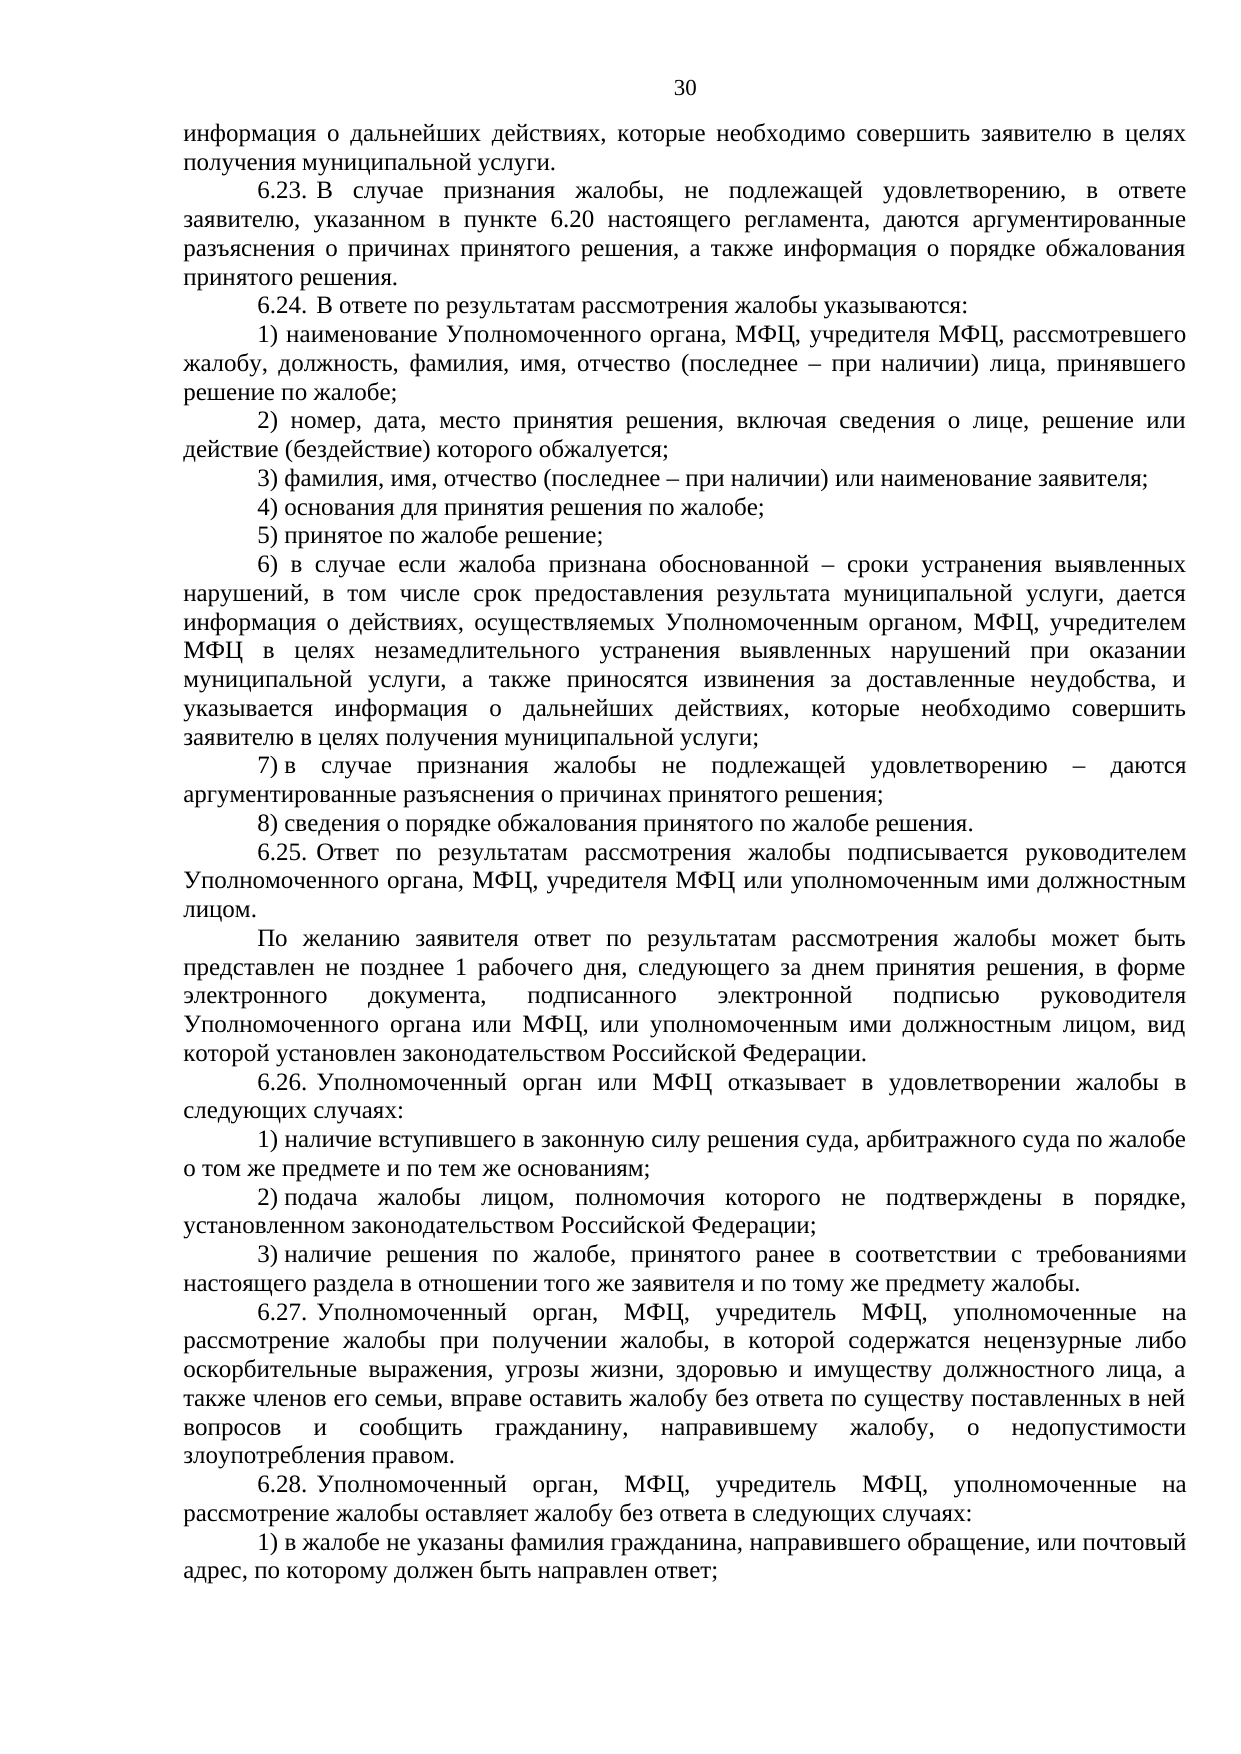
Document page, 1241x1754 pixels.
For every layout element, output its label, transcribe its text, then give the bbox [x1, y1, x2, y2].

text 2).подача жалобы лицом, полномочия которого не подтверждены в порядке, установленном законодательством Российской Федерации; [183, 1182, 1187, 1239]
list Уполномоченный орган или МФЦ отказывает в удовлетворении жалобы в следующих случаях: [183, 1067, 1187, 1124]
text 3) фамилия, имя, отчество (последнее – при наличии) или наименование заявителя; [183, 463, 1187, 492]
text 2) номер, дата, место принятия решения, включая сведения о лице, решение или действие (бездействие) которого обжалуется; [183, 406, 1187, 463]
text 5) принятое по жалобе решение; [183, 521, 1187, 549]
list Уполномоченный орган, МФЦ, учредитель МФЦ, уполномоченные на рассмотрение жалобы при получении жалобы, в которой содержатся нецензурные либо оскорбительные выражения, угрозы жизни, здоровью и имуществу должностного лица, а также членов его семьи, вправе оставить жалобу без ответа по существу поставленных в ней вопросов и сообщить гражданину, направившему жалобу, о недопустимости злоупотребления правом. [183, 1297, 1187, 1469]
list Ответ по результатам рассмотрения жалобы подписывается руководителем Уполномоченного органа, МФЦ, учредителя МФЦ или уполномоченным ими должностным лицом. [183, 837, 1187, 923]
list В случае признания жалобы, не подлежащей удовлетворению, в ответе заявителю, указанном в пункте 6.20 настоящего регламента, даются аргументированные разъяснения о причинах принятого решения, а также информация о порядке обжалования принятого решения. [183, 176, 1187, 291]
text 1) наличие вступившего в законную силу решения суда, арбитражного суда по жалобе о том же предмете и по тем же основаниям; [183, 1124, 1187, 1182]
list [183, 118, 1187, 176]
text 8) сведения о порядке обжалования принятого по жалобе решения. [183, 808, 1187, 837]
text 6) в случае если жалоба признана обоснованной – сроки устранения выявленных нарушений, в том числе срок предоставления результата муниципальной услуги, дается информация о действиях, осуществляемых Уполномоченным органом, МФЦ, учредителем МФЦ в целях незамедлительного устранения выявленных нарушений при оказании муниципальной услуги, а также приносятся извинения за доставленные неудобства, и указывается информация о дальнейших действиях, которые необходимо совершить заявителю в целях получения муниципальной услуги; [183, 549, 1187, 751]
text 4) основания для принятия решения по жалобе; [183, 492, 1187, 521]
list В ответе по результатам рассмотрения жалобы указываются: [183, 291, 1187, 319]
text 1) наименование Уполномоченного органа, МФЦ, учредителя МФЦ, рассмотревшего жалобу, должность, фамилия, имя, отчество (последнее – при наличии) лица, принявшего решение по жалобе; [183, 319, 1187, 406]
text 7).в случае признания жалобы не подлежащей удовлетворению – даются аргументированные разъяснения о причинах принятого решения; [183, 751, 1187, 808]
text По желанию заявителя ответ по результатам рассмотрения жалобы может быть представлен не позднее 1 рабочего дня, следующего за днем принятия решения, в форме электронного документа, подписанного электронной подписью руководителя Уполномоченного органа или МФЦ, или уполномоченным ими должностным лицом, вид которой установлен законодательством Российской Федерации. [183, 923, 1187, 1067]
text 3).наличие решения по жалобе, принятого ранее в соответствии с требованиями настоящего раздела в отношении того же заявителя и по тому же предмету жалобы. [183, 1239, 1187, 1297]
list Уполномоченный орган, МФЦ, учредитель МФЦ, уполномоченные на рассмотрение жалобы оставляет жалобу без ответа в следующих случаях: [183, 1469, 1187, 1527]
text 1) в жалобе не указаны фамилия гражданина, направившего обращение, или почтовый адрес, по которому должен быть направлен ответ; [183, 1527, 1187, 1584]
